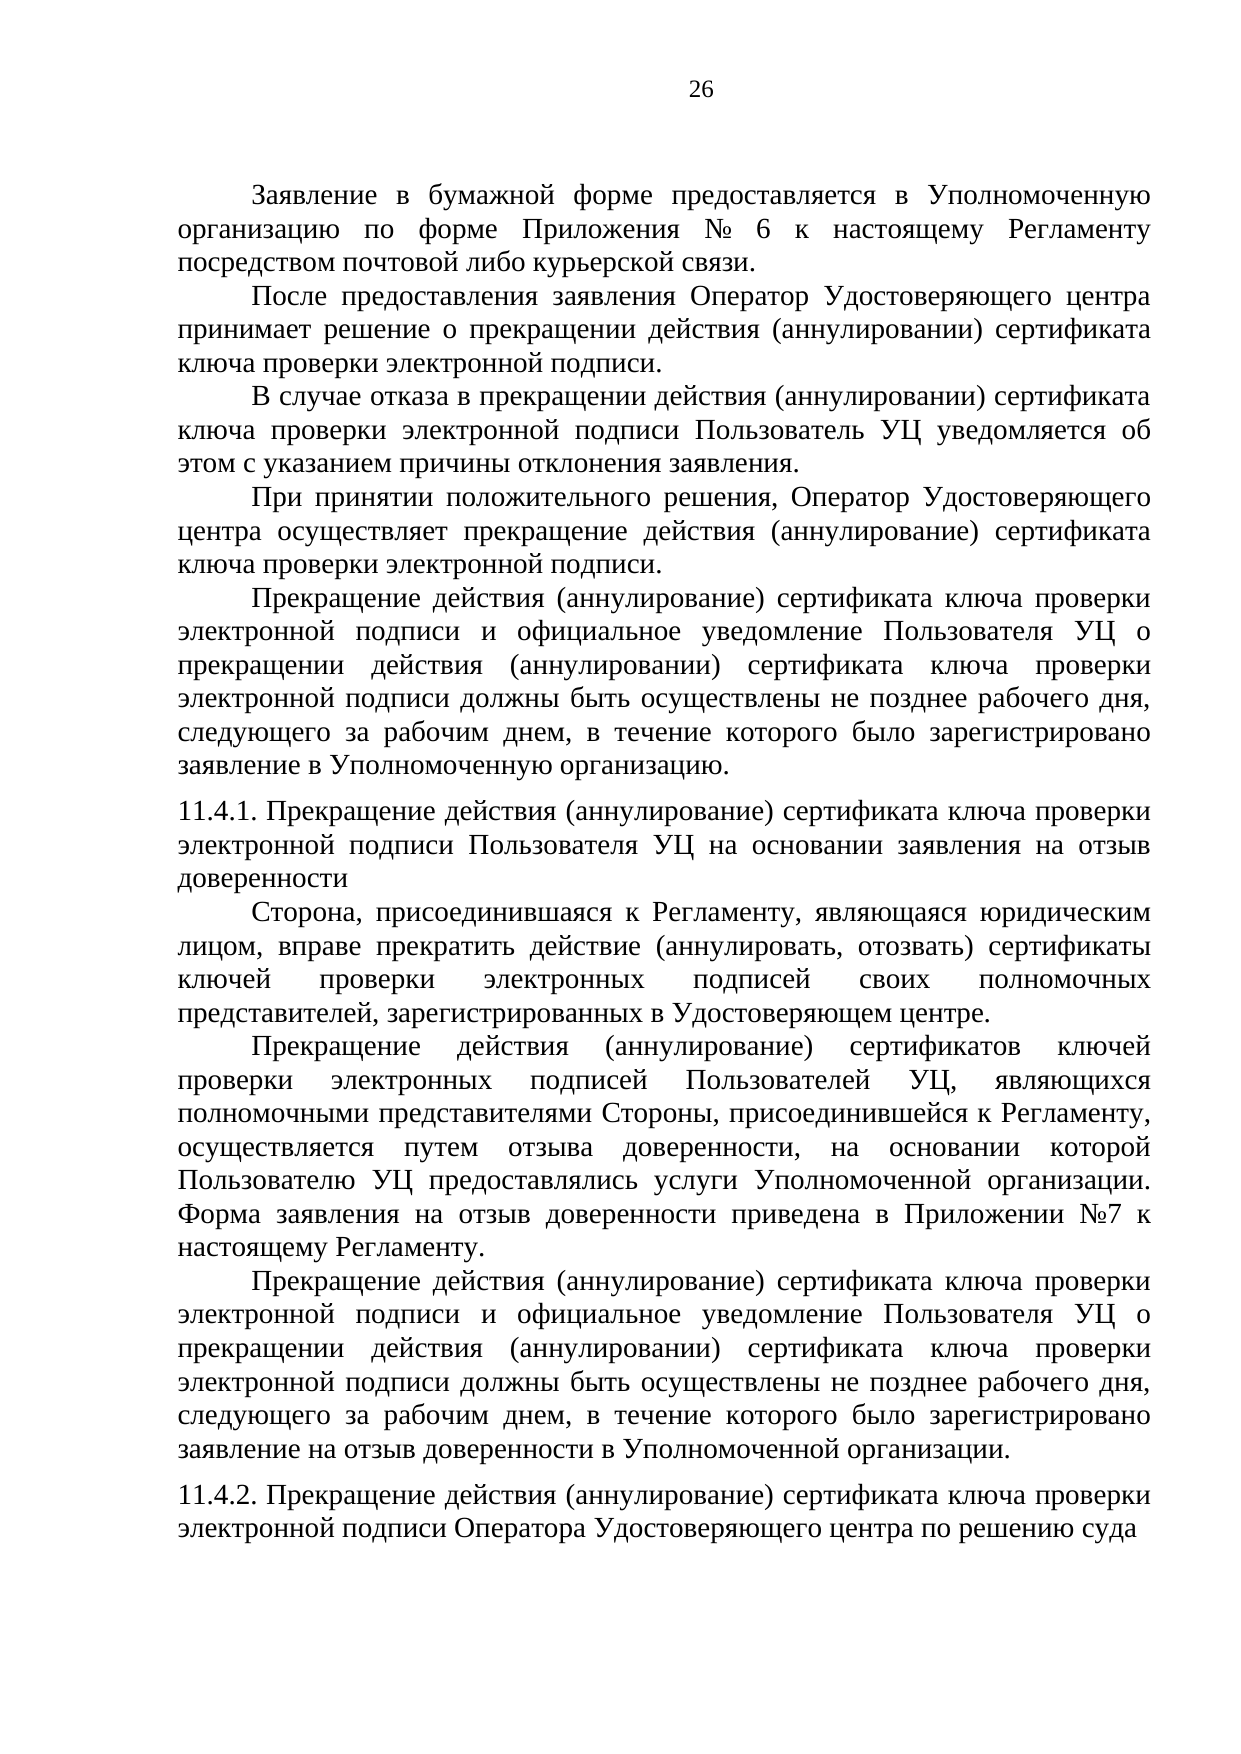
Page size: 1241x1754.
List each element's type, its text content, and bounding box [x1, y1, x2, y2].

text При принятии положительного решения, Оператор Удостоверяющего центра осуществляет прекращение действия (аннулирование) сертификата ключа проверки электронной подписи. [177, 479, 1152, 580]
text Прекращение действия (аннулирование) сертификата ключа проверки электронной подписи и официальное уведомление Пользователя УЦ о прекращении действия (аннулировании) сертификата ключа проверки электронной подписи должны быть осуществлены не позднее рабочего дня, следующего за рабочим днем, в течение которого было зарегистрировано заявление на отзыв доверенности в Уполномоченной организации. [177, 1263, 1152, 1464]
text Заявление в бумажной форме предоставляется в Уполномоченную организацию по форме Приложения № 6 к настоящему Регламенту посредством почтовой либо курьерской связи. [177, 177, 1152, 278]
text В случае отказа в прекращении действия (аннулировании) сертификата ключа проверки электронной подписи Пользователь УЦ уведомляется об этом с указанием причины отклонения заявления. [177, 378, 1152, 479]
text Прекращение действия (аннулирование) сертификатов ключей проверки электронных подписей Пользователей УЦ, являющихся полномочными представителями Стороны, присоединившейся к Регламенту, осуществляется путем отзыва доверенности, на основании которой Пользователю УЦ предоставлялись услуги Уполномоченной организации. Форма заявления на отзыв доверенности приведена в Приложении №7 к настоящему Регламенту. [177, 1028, 1152, 1263]
subtitle Прекращение действия (аннулирование) сертификата ключа проверки электронной подписи Пользователя УЦ на основании заявления на отзыв доверенности [177, 793, 1152, 894]
text Сторона, присоединившаяся к Регламенту, являющаяся юридическим лицом, вправе прекратить действие (аннулировать, отозвать) сертификаты ключей проверки электронных подписей своих полномочных представителей, зарегистрированных в Удостоверяющем центре. [177, 894, 1152, 1028]
text Прекращение действия (аннулирование) сертификата ключа проверки электронной подписи и официальное уведомление Пользователя УЦ о прекращении действия (аннулировании) сертификата ключа проверки электронной подписи должны быть осуществлены не позднее рабочего дня, следующего за рабочим днем, в течение которого было зарегистрировано заявление в Уполномоченную организацию. [177, 580, 1152, 781]
text После предоставления заявления Оператор Удостоверяющего центра принимает решение о прекращении действия (аннулировании) сертификата ключа проверки электронной подписи. [177, 278, 1152, 378]
subtitle Прекращение действия (аннулирование) сертификата ключа проверки электронной подписи Оператора Удостоверяющего центра по решению суда [177, 1477, 1152, 1544]
